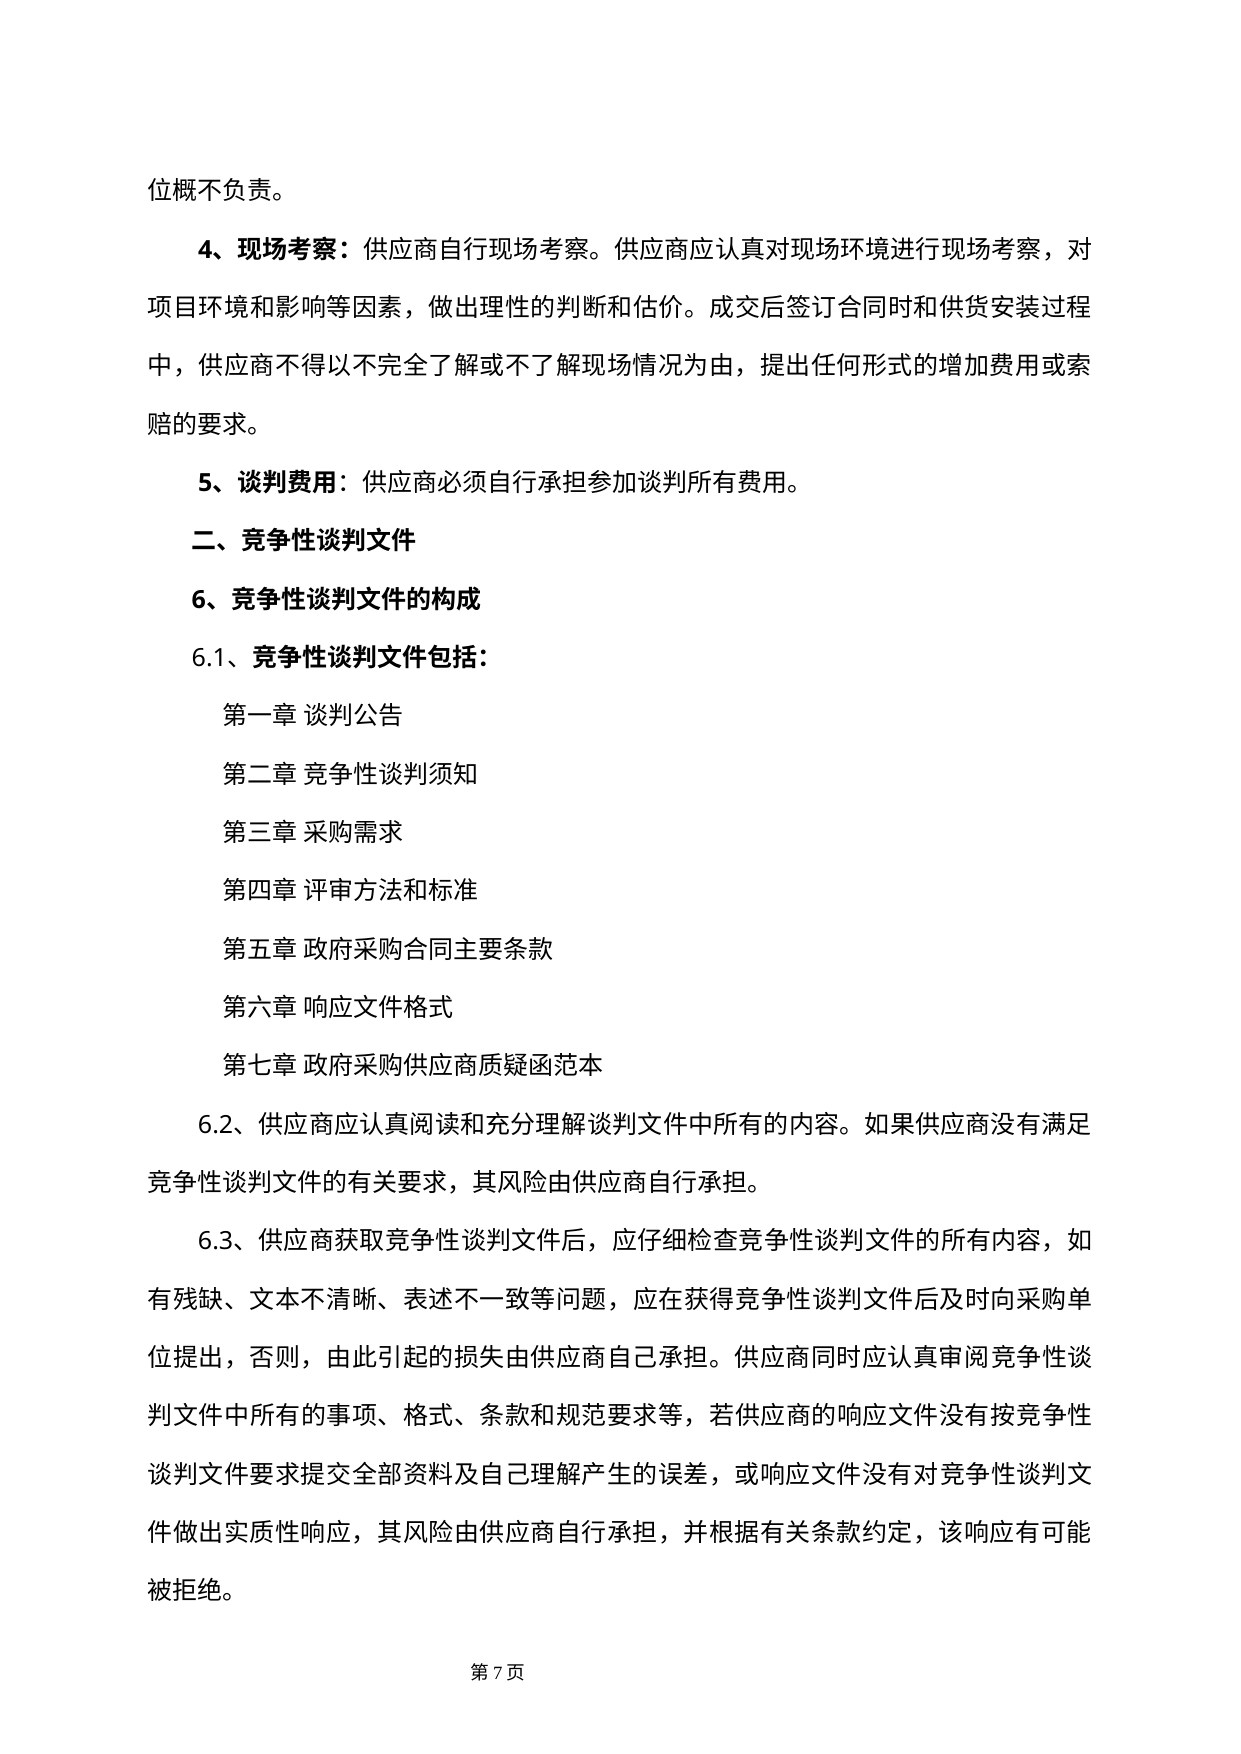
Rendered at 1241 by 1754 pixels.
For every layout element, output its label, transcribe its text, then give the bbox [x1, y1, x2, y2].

text 5、谈判费用：供应商必须自行承担参加谈判所有费用。 [148, 445, 1092, 503]
text 6.2、供应商应认真阅读和充分理解谈判文件中所有的内容。如果供应商没有满足竞争性谈判文件的有关要求，其风险由供应商自行承担。 [148, 1086, 1092, 1203]
text 第一章 谈判公告 [148, 678, 1092, 736]
text 第七章 政府采购供应商质疑函范本 [148, 1028, 1092, 1086]
text 第三章 采购需求 [148, 795, 1092, 853]
text 第二章 竞争性谈判须知 [148, 736, 1092, 795]
text 第五章 政府采购合同主要条款 [148, 911, 1092, 970]
text 二、竞争性谈判文件 [148, 503, 1092, 561]
text 第六章 响应文件格式 [148, 970, 1092, 1028]
text 6.1、竞争性谈判文件包括： [148, 620, 1092, 678]
text 6.3、供应商获取竞争性谈判文件后，应仔细检查竞争性谈判文件的所有内容，如有残缺、文本不清晰、表述不一致等问题，应在获得竞争性谈判文件后及时向采购单位提出，否则，由此引起的损失由供应商自己承担。供应商同时应认真审阅竞争性谈判文件中所有的事项、格式、条款和规范要求等，若供应商的响应文件没有按竞争性谈判文件要求提交全部资料及自己理解产生的误差，或响应文件没有对竞争性谈判文件做出实质性响应，其风险由供应商自行承担，并根据有关条款约定，该响应有可能被拒绝。 [148, 1203, 1092, 1611]
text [148, 153, 1092, 211]
text 第四章 评审方法和标准 [148, 853, 1092, 911]
text 4、现场考察：供应商自行现场考察。供应商应认真对现场环境进行现场考察，对项目环境和影响等因素，做出理性的判断和估价。成交后签订合同时和供货安装过程中，供应商不得以不完全了解或不了解现场情况为由，提出任何形式的增加费用或索赔的要求。 [148, 211, 1092, 445]
text 6、竞争性谈判文件的构成 [148, 561, 1092, 620]
